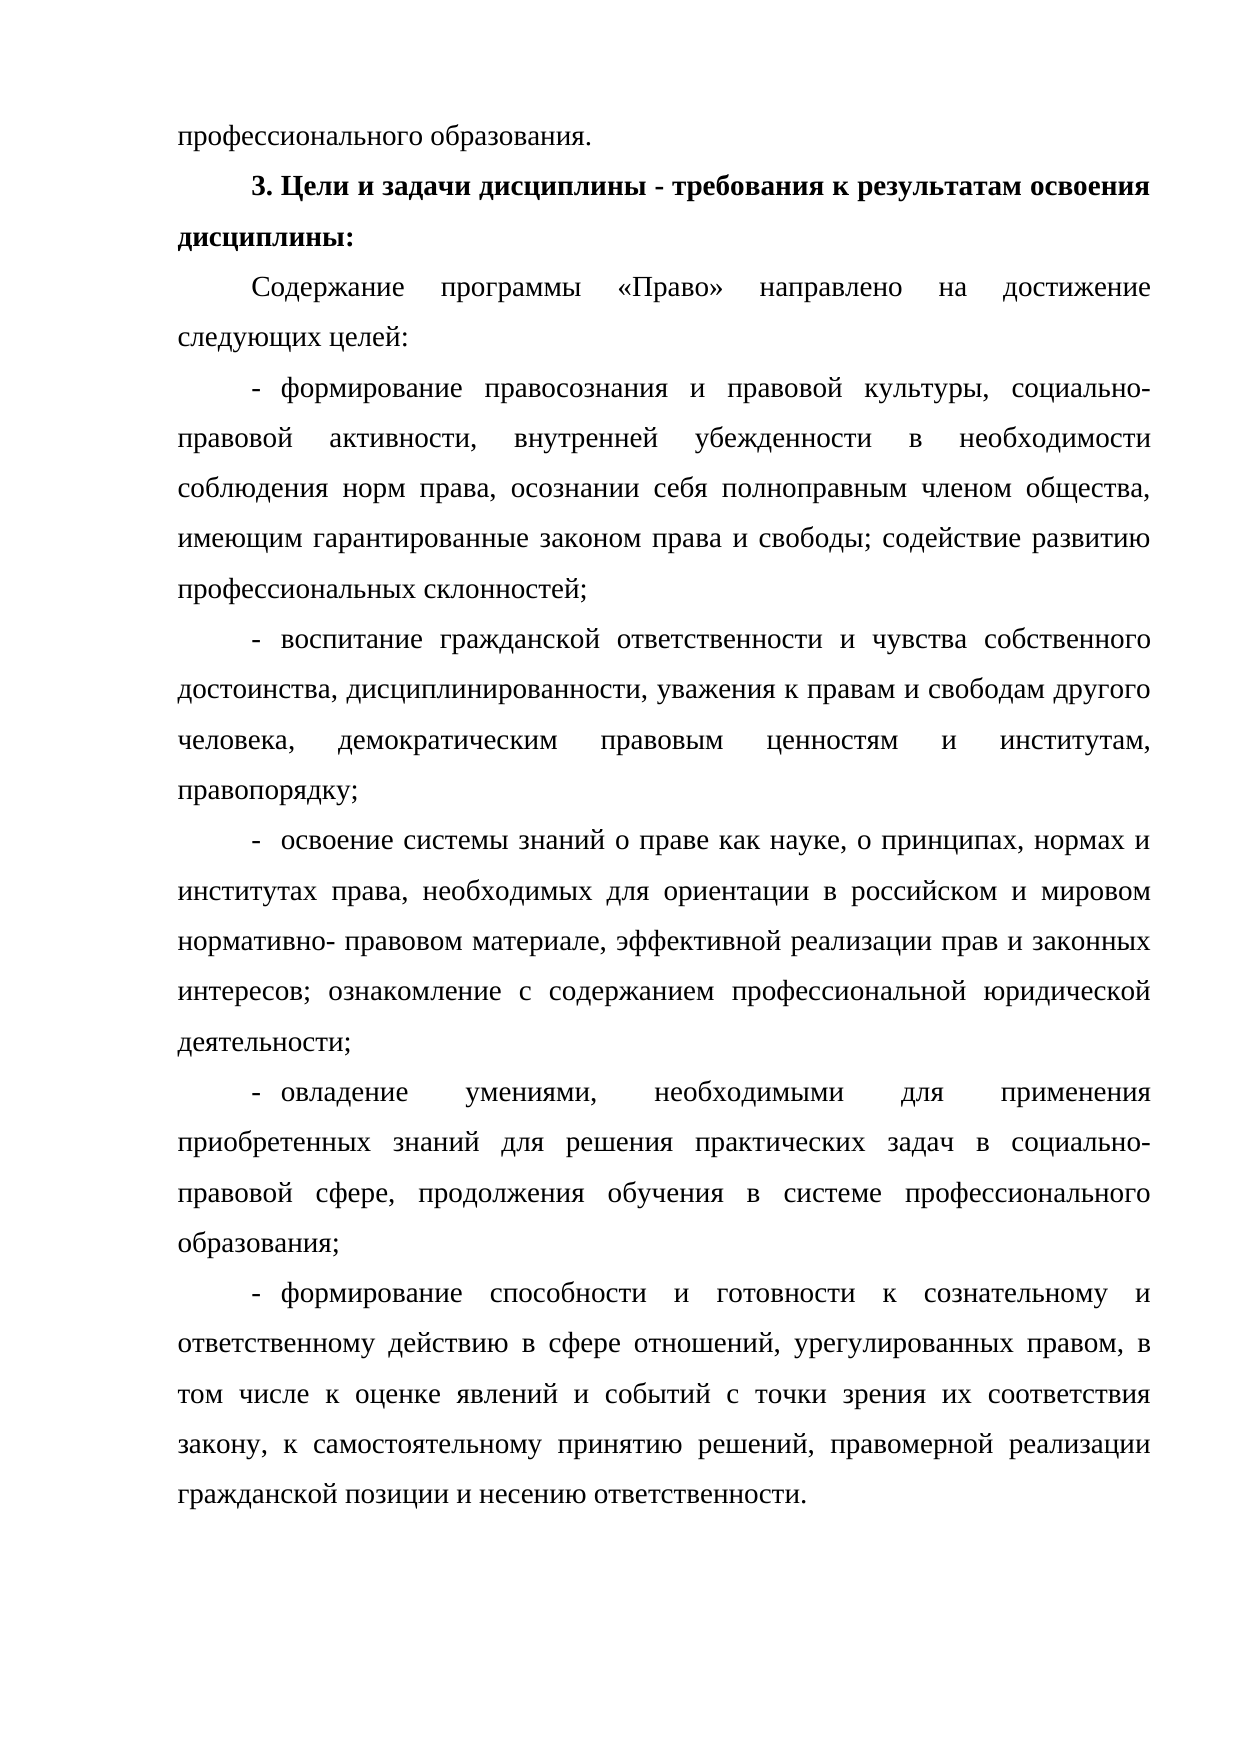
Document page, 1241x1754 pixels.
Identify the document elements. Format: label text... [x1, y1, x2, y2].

text Содержание программы «Право» направлено на достижение следующих целей: [177, 269, 1152, 353]
subtitle Цели и задачи дисциплины - требования к результатам освоения дисциплины: [177, 168, 1152, 252]
list овладение умениями, необходимыми для применения приобретенных знаний для решения практических задач в социально-правовой сфере, продолжения обучения в системе профессионального образования; [177, 1074, 1152, 1258]
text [177, 118, 1152, 152]
list формирование правосознания и правовой культуры, социально-правовой активности, внутренней убежденности в необходимости соблюдения норм права, осознании себя полноправным членом общества, имеющим гарантированные законом права и свободы; содействие развитию профессиональных склонностей; [177, 370, 1152, 604]
list воспитание гражданской ответственности и чувства собственного достоинства, дисциплинированности, уважения к правам и свободам другого человека, демократическим правовым ценностям и институтам, правопорядку; [177, 621, 1152, 806]
list освоение системы знаний о праве как науке, о принципах, нормах и институтах права, необходимых для ориентации в российском и мировом нормативно- правовом материале, эффективной реализации прав и законных интересов; ознакомление с содержанием профессиональной юридической деятельности; [177, 822, 1152, 1057]
list формирование способности и готовности к сознательному и ответственному действию в сфере отношений, урегулированных правом, в том числе к оценке явлений и событий с точки зрения их соответствия закону, к самостоятельному принятию решений, правомерной реализации гражданской позиции и несению ответственности. [177, 1275, 1152, 1510]
